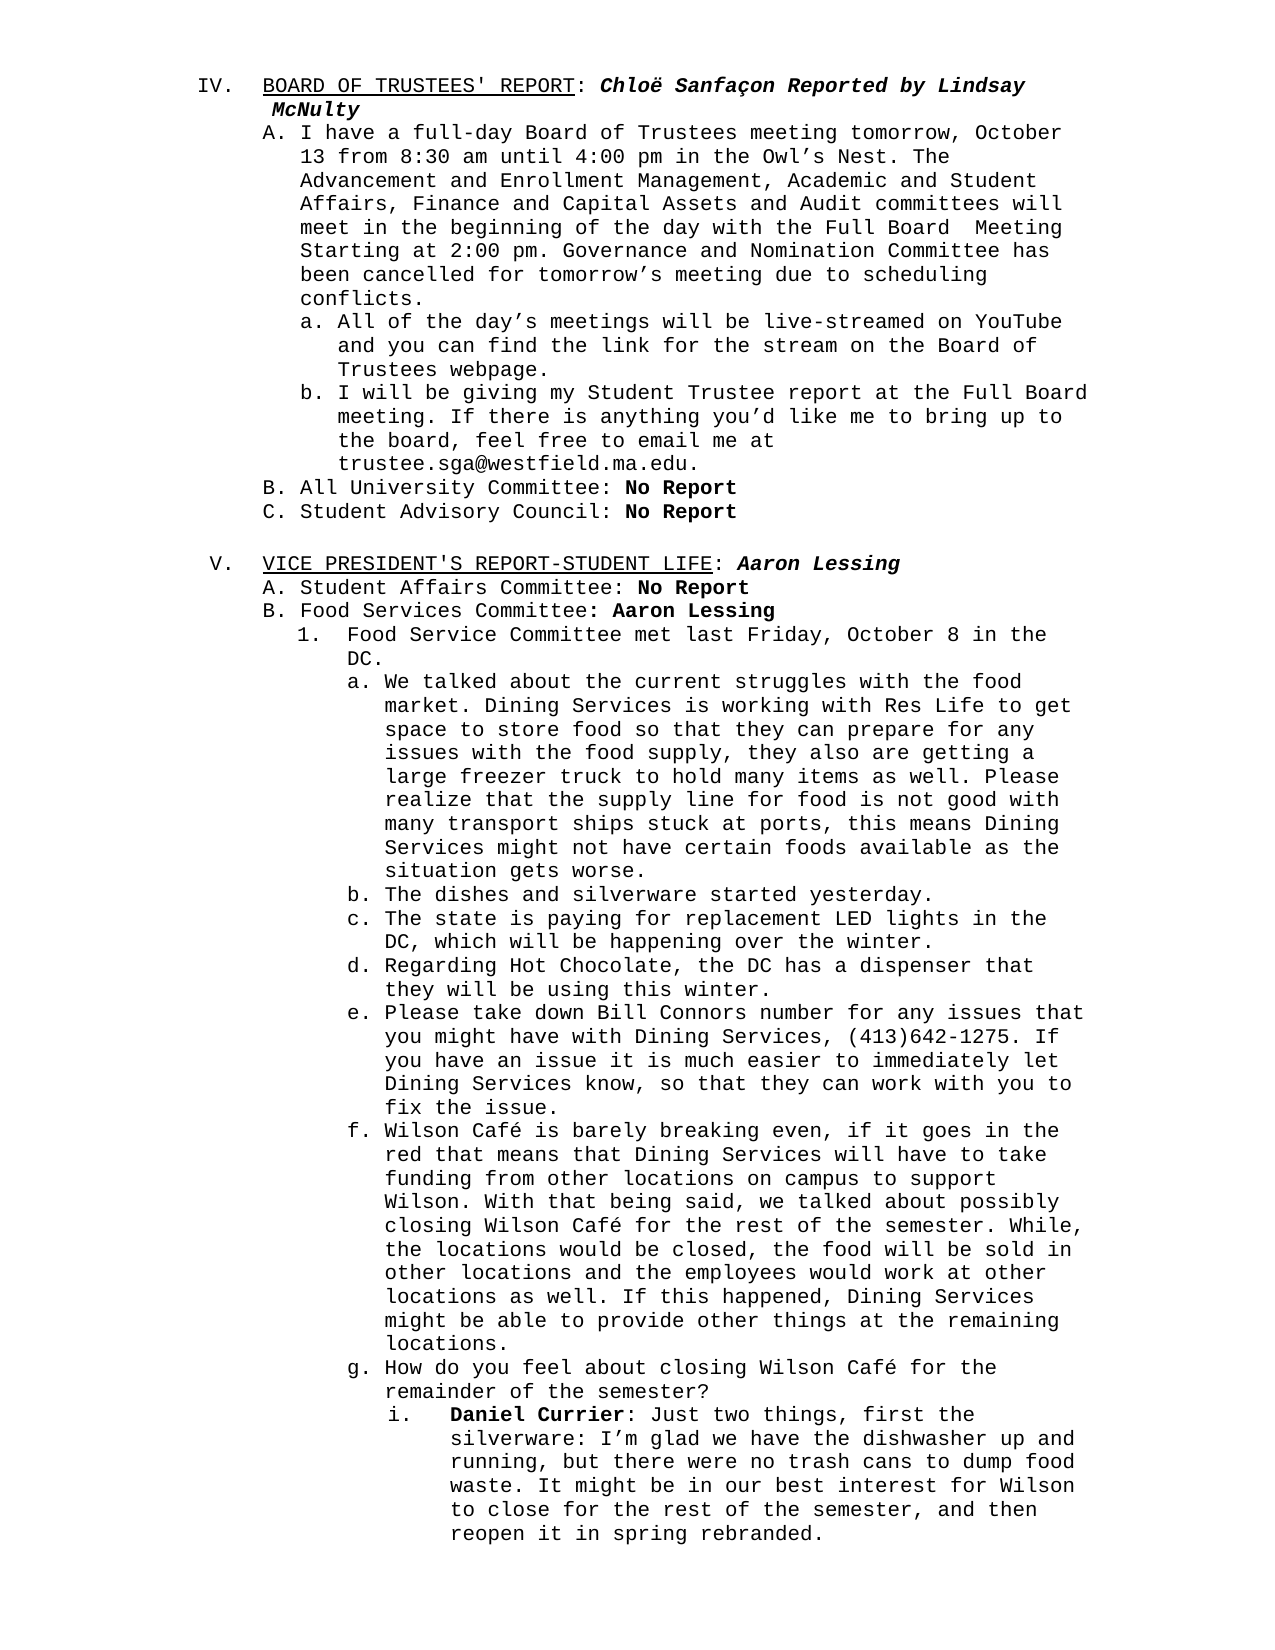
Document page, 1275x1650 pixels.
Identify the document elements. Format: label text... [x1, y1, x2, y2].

list We talked about the current struggles with the food market. Dining Services is working with Res Life to get space to store food so that they can prepare for any issues with the food supply, they also are getting a large freezer truck to hold many items as well. Please realize that the supply line for food is not good with many transport ships stuck at ports, this means Dining Services might not have certain foods available as the situation gets worse. [347, 671, 1087, 884]
list VICE PRESIDENT'S REPORT-STUDENT LIFE: Aaron Lessing [234, 553, 1087, 577]
list I have a full-day Board of Trustees meeting tomorrow, October 13 from 8:30 am until 4:00 pm in the Owl’s Nest. The Advancement and Enrollment Management, Academic and Student Affairs, Finance and Capital Assets and Audit committees will meet in the beginning of the day with the Full Board Meeting Starting at 2:00 pm. Governance and Nomination Committee has been cancelled for tomorrow’s meeting due to scheduling conflicts. [262, 122, 1087, 311]
list I will be giving my Student Trustee report at the Full Board meeting. If there is anything you’d like me to bring up to the board, feel free to email me at trustee.sga@westfield.ma.edu. [300, 382, 1087, 477]
list Daniel Currier: Just two things, first the silverware: I’m glad we have the dishwasher up and running, but there were no trash cans to dump food waste. It might be in our best interest for Wilson to close for the rest of the semester, and then reopen it in spring rebranded. [412, 1404, 1087, 1546]
list Student Affairs Committee: No Report [262, 577, 1087, 600]
list Food Service Committee met last Friday, October 8 in the DC. [309, 624, 1087, 671]
list Student Advisory Council: No Report [262, 501, 1087, 524]
list BOARD OF TRUSTEES' REPORT: Chloë Sanfaçon Reported by Lindsay McNulty [234, 75, 1087, 122]
list How do you feel about closing Wilson Café for the remainder of the semester? [347, 1357, 1087, 1404]
list All University Committee: No Report [262, 477, 1087, 501]
list The dishes and silverware started yesterday. [347, 884, 1087, 908]
list Please take down Bill Connors number for any issues that you might have with Dining Services, (413)642-1275. If you have an issue it is much easier to immediately let Dining Services know, so that they can work with you to fix the issue. [347, 1002, 1087, 1121]
list All of the day’s meetings will be live-streamed on YouTube and you can find the link for the stream on the Board of Trustees webpage. [300, 311, 1087, 382]
list Wilson Café is barely breaking even, if it goes in the red that means that Dining Services will have to take funding from other locations on campus to support Wilson. With that being said, we talked about possibly closing Wilson Café for the rest of the semester. While, the locations would be closed, the food will be sold in other locations and the employees would work at other locations as well. If this happened, Dining Services might be able to provide other things at the remaining locations. [347, 1121, 1087, 1357]
list Food Services Committee: Aaron Lessing [262, 600, 1087, 624]
list The state is paying for replacement LED lights in the DC, which will be happening over the winter. [347, 908, 1087, 955]
list Regarding Hot Chocolate, the DC has a dispenser that they will be using this winter. [347, 955, 1087, 1002]
